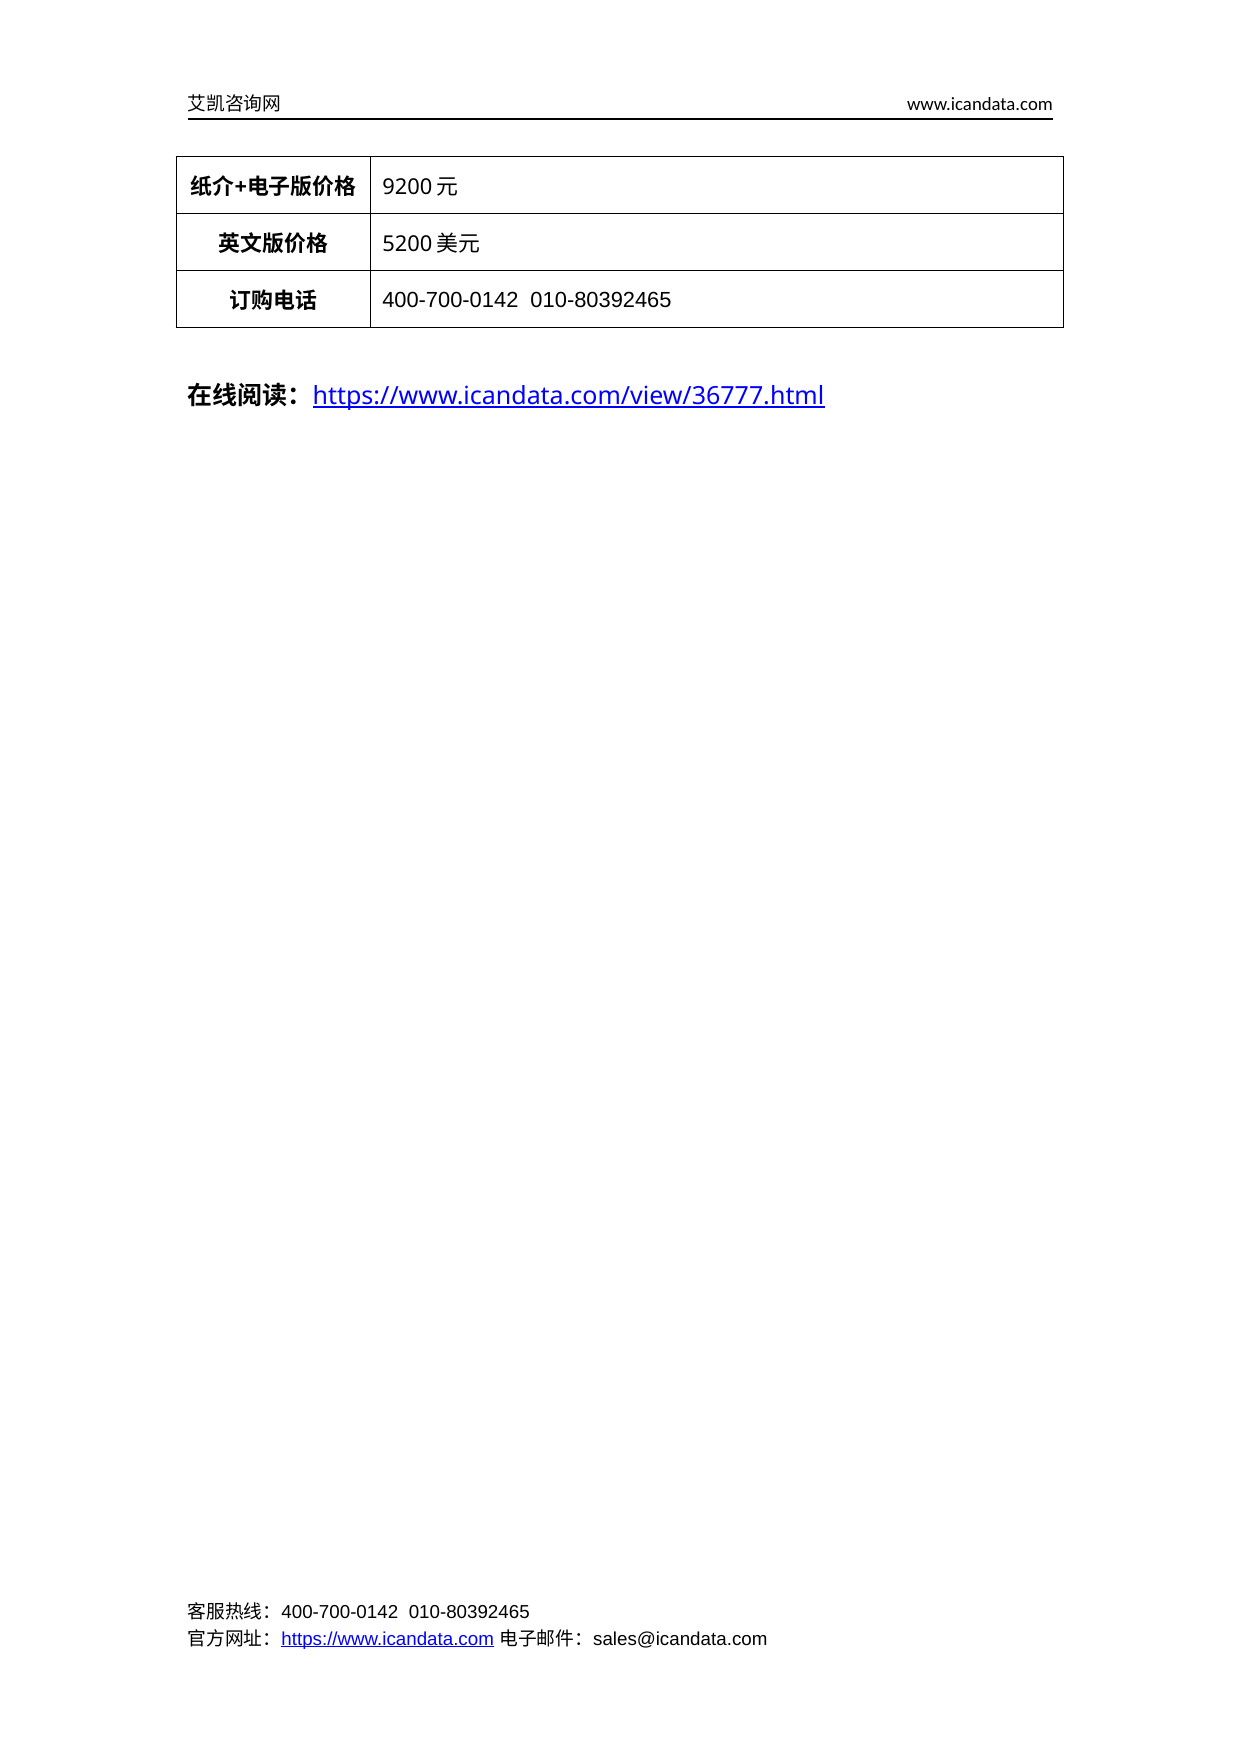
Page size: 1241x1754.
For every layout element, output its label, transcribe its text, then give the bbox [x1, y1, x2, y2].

table_cell 9200元 [371, 157, 1063, 213]
table_cell 订购电话 [177, 271, 370, 327]
table_cell 5200美元 [371, 214, 1063, 270]
table_cell 400-700-0142 010-80392465 [371, 271, 1063, 327]
table_cell 英文版价格 [177, 214, 370, 270]
table_cell 纸介+电子版价格 [177, 157, 370, 213]
text 在线阅读：https://www.icandata.com/view/36777.html [187, 361, 1053, 426]
